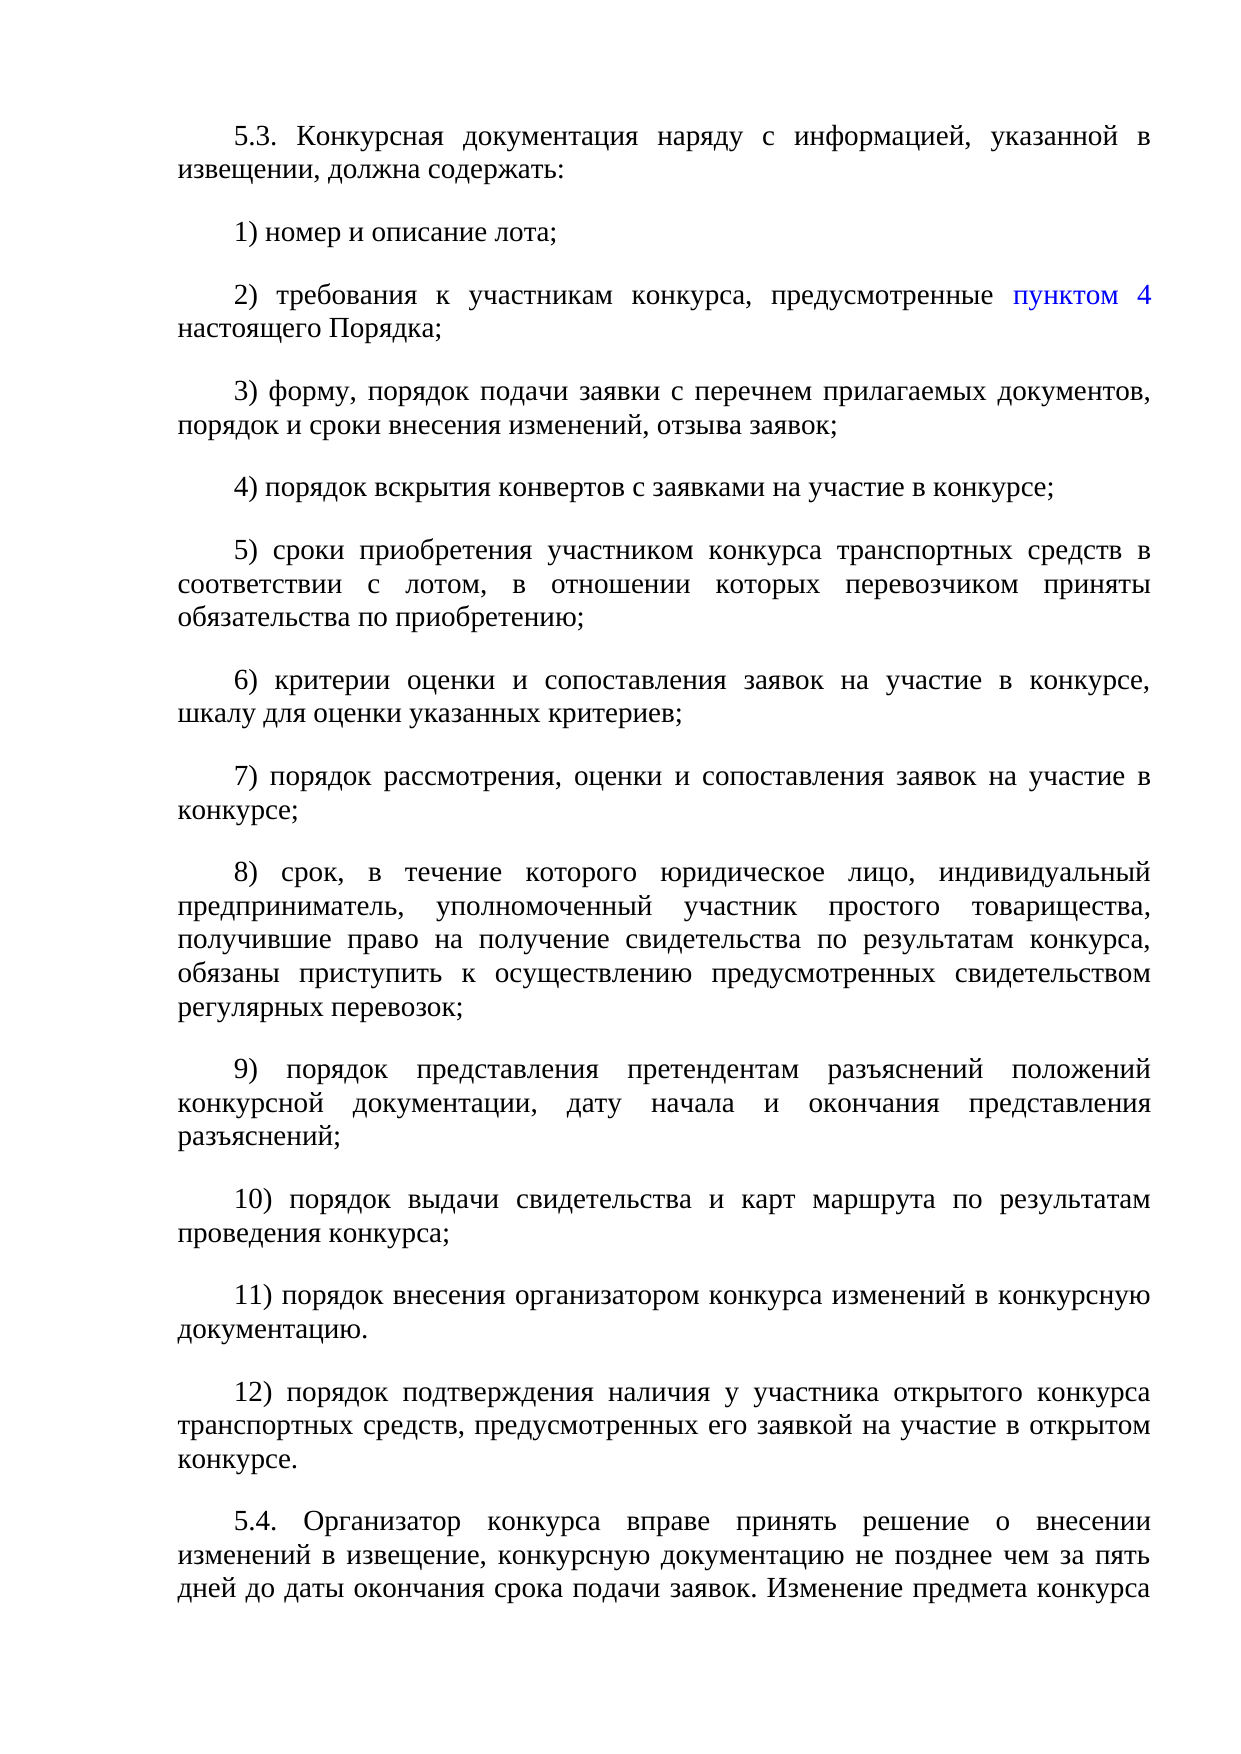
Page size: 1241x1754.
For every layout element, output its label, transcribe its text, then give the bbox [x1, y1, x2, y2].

text 8) срок, в течение которого юридическое лицо, индивидуальный предприниматель, уполномоченный участник простого товарищества, получившие право на получение свидетельства по результатам конкурса, обязаны приступить к осуществлению предусмотренных свидетельством регулярных перевозок; [177, 854, 1152, 1022]
text 9) порядок представления претендентам разъяснений положений конкурсной документации, дату начала и окончания представления разъяснений; [177, 1051, 1152, 1152]
text 12) порядок подтверждения наличия у участника открытого конкурса транспортных средств, предусмотренных его заявкой на участие в открытом конкурсе. [177, 1374, 1152, 1474]
text 10) порядок выдачи свидетельства и карт маршрута по результатам проведения конкурса; [177, 1181, 1152, 1248]
text 3) форму, порядок подачи заявки с перечнем прилагаемых документов, порядок и сроки внесения изменений, отзыва заявок; [177, 373, 1152, 440]
text 11) порядок внесения организатором конкурса изменений в конкурсную документацию. [177, 1277, 1152, 1344]
text 5) сроки приобретения участником конкурса транспортных средств в соответствии с лотом, в отношении которых перевозчиком приняты обязательства по приобретению; [177, 532, 1152, 633]
text 1) номер и описание лота; [177, 214, 1152, 248]
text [177, 1503, 1152, 1604]
text 5.3. Конкурсная документация наряду с информацией, указанной в извещении, должна содержать: [177, 118, 1152, 185]
text 7) порядок рассмотрения, оценки и сопоставления заявок на участие в конкурсе; [177, 758, 1152, 825]
text 4) порядок вскрытия конвертов с заявками на участие в конкурсе; [177, 469, 1152, 503]
text 2) требования к участникам конкурса, предусмотренные пунктом 4 настоящего Порядка; [177, 277, 1152, 344]
text 6) критерии оценки и сопоставления заявок на участие в конкурсе, шкалу для оценки указанных критериев; [177, 662, 1152, 729]
